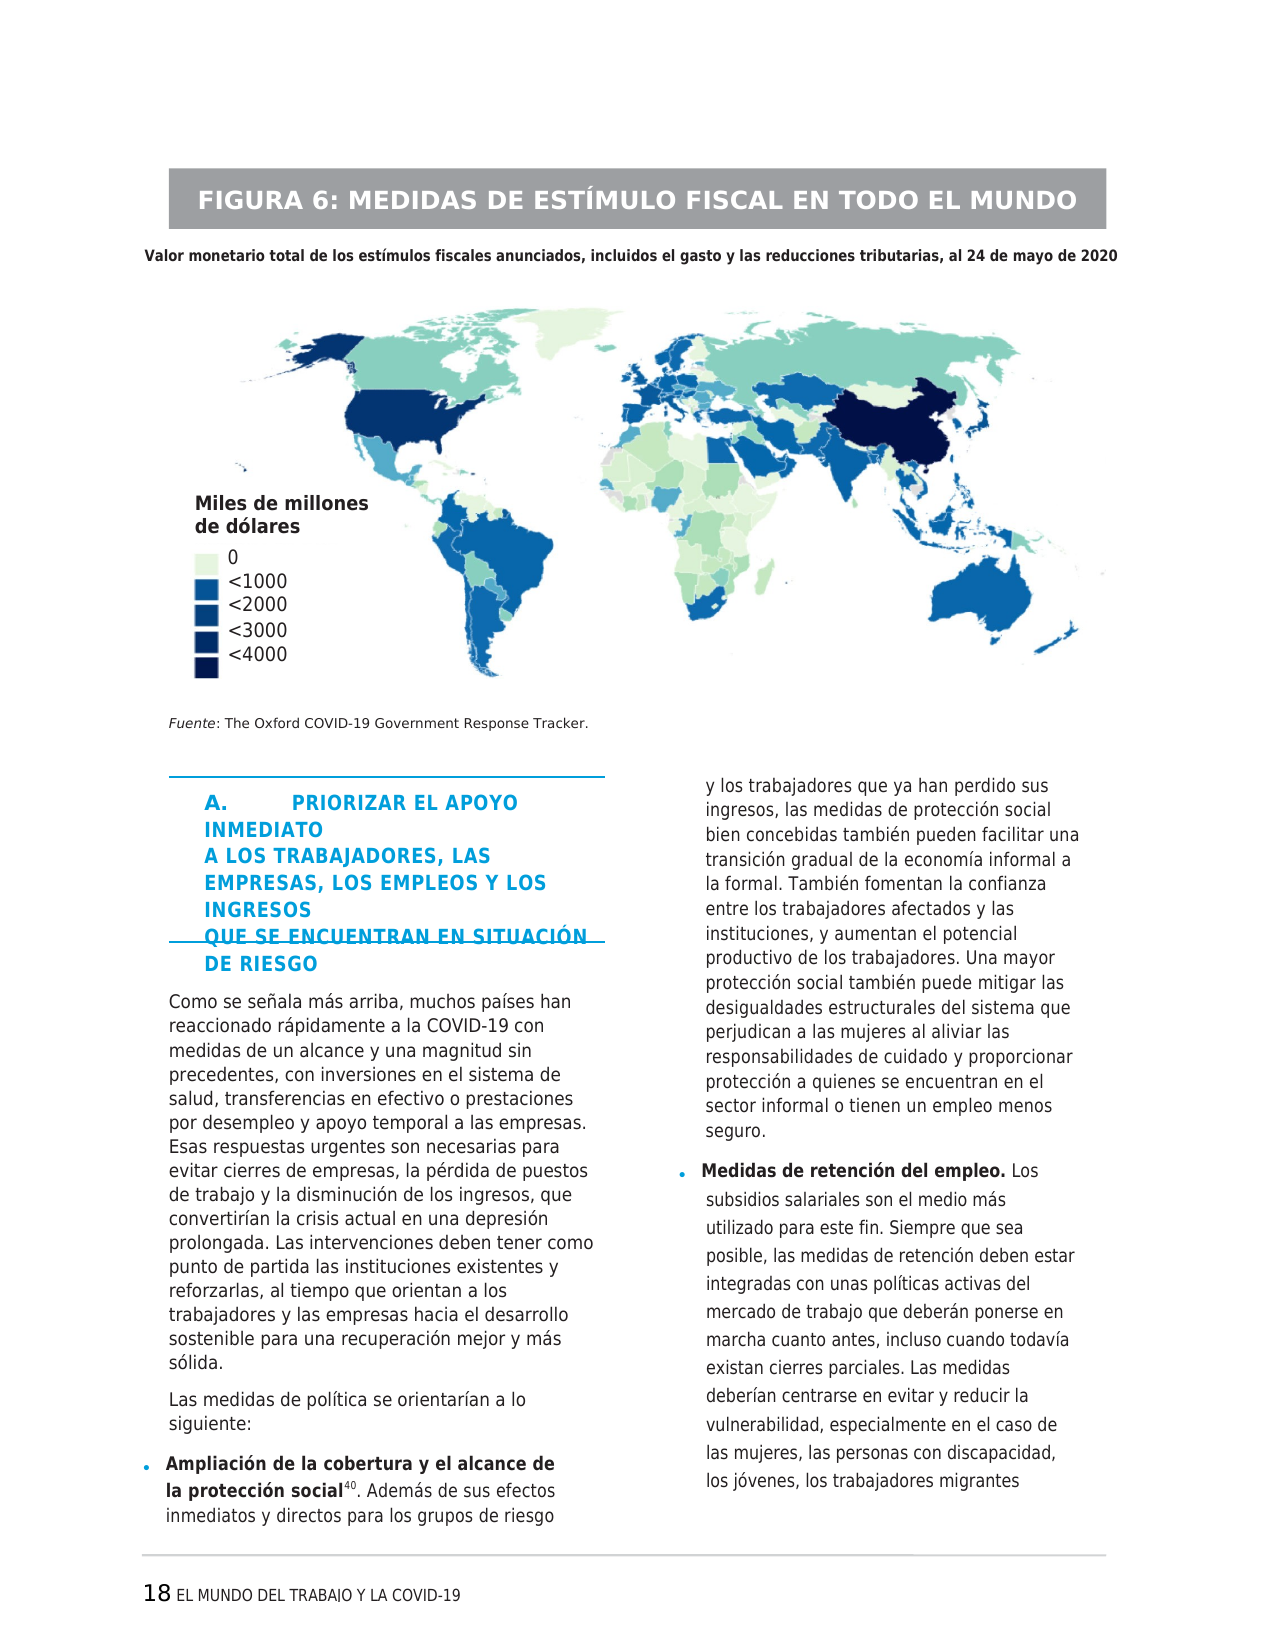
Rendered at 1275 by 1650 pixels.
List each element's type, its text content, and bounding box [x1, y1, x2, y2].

list Ampliación de la cobertura y el alcance de la protección social40. Además de sus efectos inmediatos y directos para los grupos de riesgo [142, 1447, 561, 1526]
text Como se señala más arriba, muchos países han reaccionado rápidamente a la COVID-19 con medidas de un alcance y una magnitud sin precedentes, con inversiones en el sistema de salud, transferencias en efectivo o prestaciones por desempleo y apoyo temporal a las empresas. Esas respuestas urgentes son necesarias para evitar cierres de empresas, la pérdida de puestos de trabajo y la disminución de los ingresos, que convertirían la crisis actual en una depresión prolongada. Las intervenciones deben tener como punto de partida las instituciones existentes y reforzarlas, al tiempo que orientan a los trabajadores y las empresas hacia el desarrollo sostenible para una recuperación mejor y más sólida. [169, 991, 598, 1374]
list Medidas de retención del empleo. Los subsidios salariales son el medio más utilizado para este fin. Siempre que sea posible, las medidas de retención deben estar integradas con unas políticas activas del mercado de trabajo que deberán ponerse en marcha cuanto antes, incluso cuando todavía existan cierres parciales. Las medidas deberían centrarse en evitar y reducir la vulnerabilidad, especialmente en el caso de las mujeres, las personas con discapacidad, los jóvenes, los trabajadores migrantes [677, 1155, 1076, 1493]
text Las medidas de política se orientarían a lo siguiente: [169, 1389, 598, 1435]
list PRIORIZAR EL APOYO INMEDIATO A LOS TRABAJADORES, LAS EMPRESAS, LOS EMPLEOS Y LOS INGRESOS QUE SE ENCUENTRAN EN SITUACIÓN DE RIESGO [204, 791, 598, 941]
list PRIORIZAR EL APOYO INMEDIATO A LOS TRABAJADORES, LAS EMPRESAS, LOS EMPLEOS Y LOS INGRESOS QUE SE ENCUENTRAN EN SITUACIÓN DE RIESGO [204, 943, 598, 976]
picture [190, 306, 1106, 679]
list y los trabajadores que ya han perdido sus ingresos, las medidas de protección social bien concebidas también pueden facilitar una transición gradual de la economía informal a la formal. También fomentan la confianza entre los trabajadores afectados y las instituciones, y aumentan el potencial productivo de los trabajadores. Una mayor protección social también puede mitigar las desigualdades estructurales del sistema que perjudican a las mujeres al aliviar las responsabilidades de cuidado y proporcionar protección a quienes se encuentran en el sector informal o tienen un empleo menos seguro. [705, 774, 1084, 1142]
text Fuente: The Oxford COVID-19 Government Response Tracker. [169, 716, 1121, 731]
subtitle Valor monetario total de los estímulos fiscales anunciados, incluidos el gasto y las reducciones tributarias, al 24 de mayo de 2020 [142, 247, 1121, 265]
